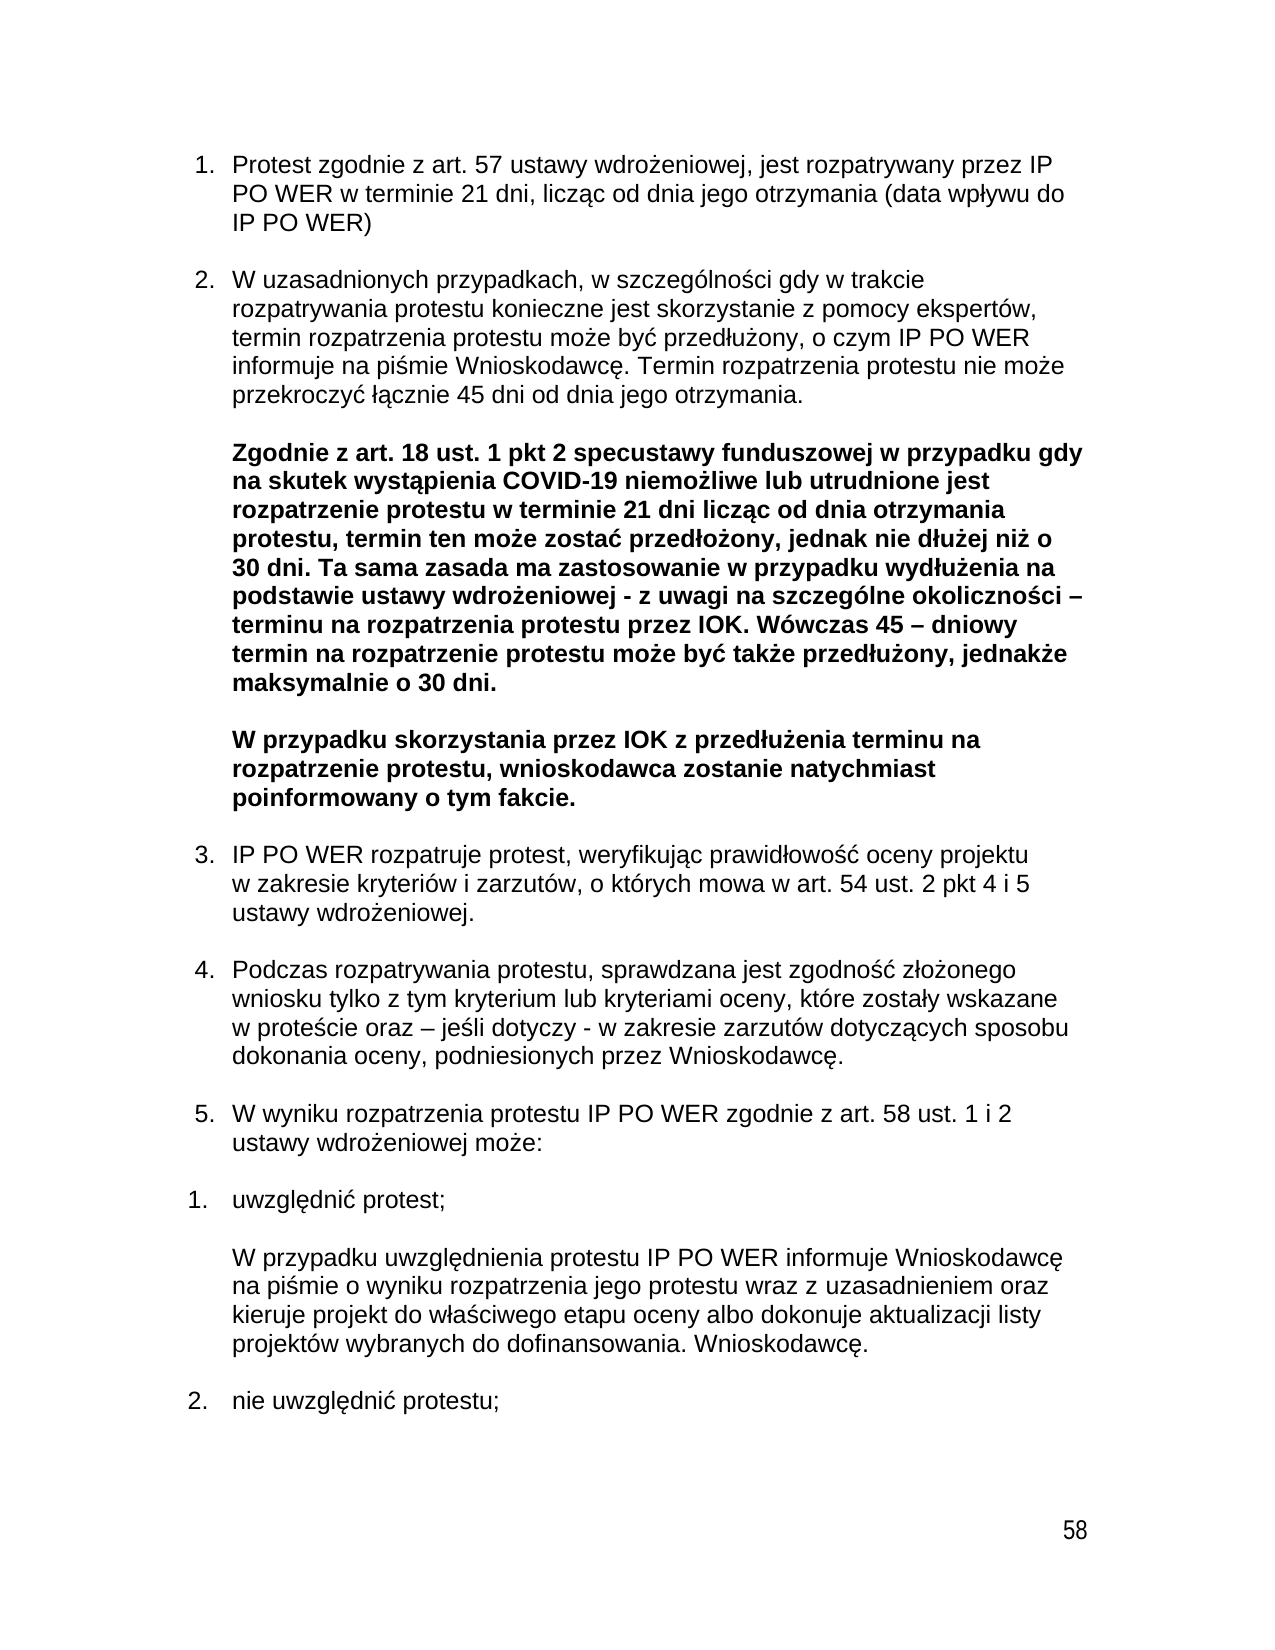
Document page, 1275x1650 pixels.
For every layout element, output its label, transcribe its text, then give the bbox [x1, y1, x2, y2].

list Protest zgodnie z art. 57 ustawy wdrożeniowej, jest rozpatrywany przez IP PO WER w terminie 21 dni, licząc od dnia jego otrzymania (data wpływu do IP PO WER) [194, 150, 1087, 236]
text W przypadku uwzględnienia protestu IP PO WER informuje Wnioskodawcę na piśmie o wyniku rozpatrzenia jego protestu wraz z uzasadnieniem oraz kieruje projekt do właściwego etapu oceny albo dokonuje aktualizacji listy projektów wybranych do dofinansowania. Wnioskodawcę. [232, 1242, 1087, 1357]
text W przypadku skorzystania przez IOK z przedłużenia terminu na rozpatrzenie protestu, wnioskodawca zostanie natychmiast poinformowany o tym fakcie. [232, 725, 1087, 811]
text Zgodnie z art. 18 ust. 1 pkt 2 specustawy funduszowej w przypadku gdy na skutek wystąpienia COVID-19 niemożliwe lub utrudnione jest rozpatrzenie protestu w terminie 21 dni licząc od dnia otrzymania protestu, termin ten może zostać przedłożony, jednak nie dłużej niż o 30 dni. Ta sama zasada ma zastosowanie w przypadku wydłużenia na podstawie ustawy wdrożeniowej - z uwagi na szczególne okoliczności – terminu na rozpatrzenia protestu przez IOK. Wówczas 45 – dniowy termin na rozpatrzenie protestu może być także przedłużony, jednakże maksymalnie o 30 dni. [232, 437, 1087, 696]
list uwzględnić protest; [187, 1185, 1087, 1214]
list Podczas rozpatrywania protestu, sprawdzana jest zgodność złożonego wniosku tylko z tym kryterium lub kryteriami oceny, które zostały wskazane w proteście oraz – jeśli dotyczy - w zakresie zarzutów dotyczących sposobu dokonania oceny, podniesionych przez Wnioskodawcę. [194, 955, 1087, 1070]
list W wyniku rozpatrzenia protestu IP PO WER zgodnie z art. 58 ust. 1 i 2 ustawy wdrożeniowej może: [194, 1099, 1087, 1156]
list W uzasadnionych przypadkach, w szczególności gdy w trakcie rozpatrywania protestu konieczne jest skorzystanie z pomocy ekspertów, termin rozpatrzenia protestu może być przedłużony, o czym IP PO WER informuje na piśmie Wnioskodawcę. Termin rozpatrzenia protestu nie może przekroczyć łącznie 45 dni od dnia jego otrzymania. [194, 265, 1087, 409]
list nie uwzględnić protestu; [187, 1386, 1087, 1415]
list IP PO WER rozpatruje protest, weryfikując prawidłowość oceny projektu w zakresie kryteriów i zarzutów, o których mowa w art. 54 ust. 2 pkt 4 i 5 ustawy wdrożeniowej. [194, 840, 1087, 926]
